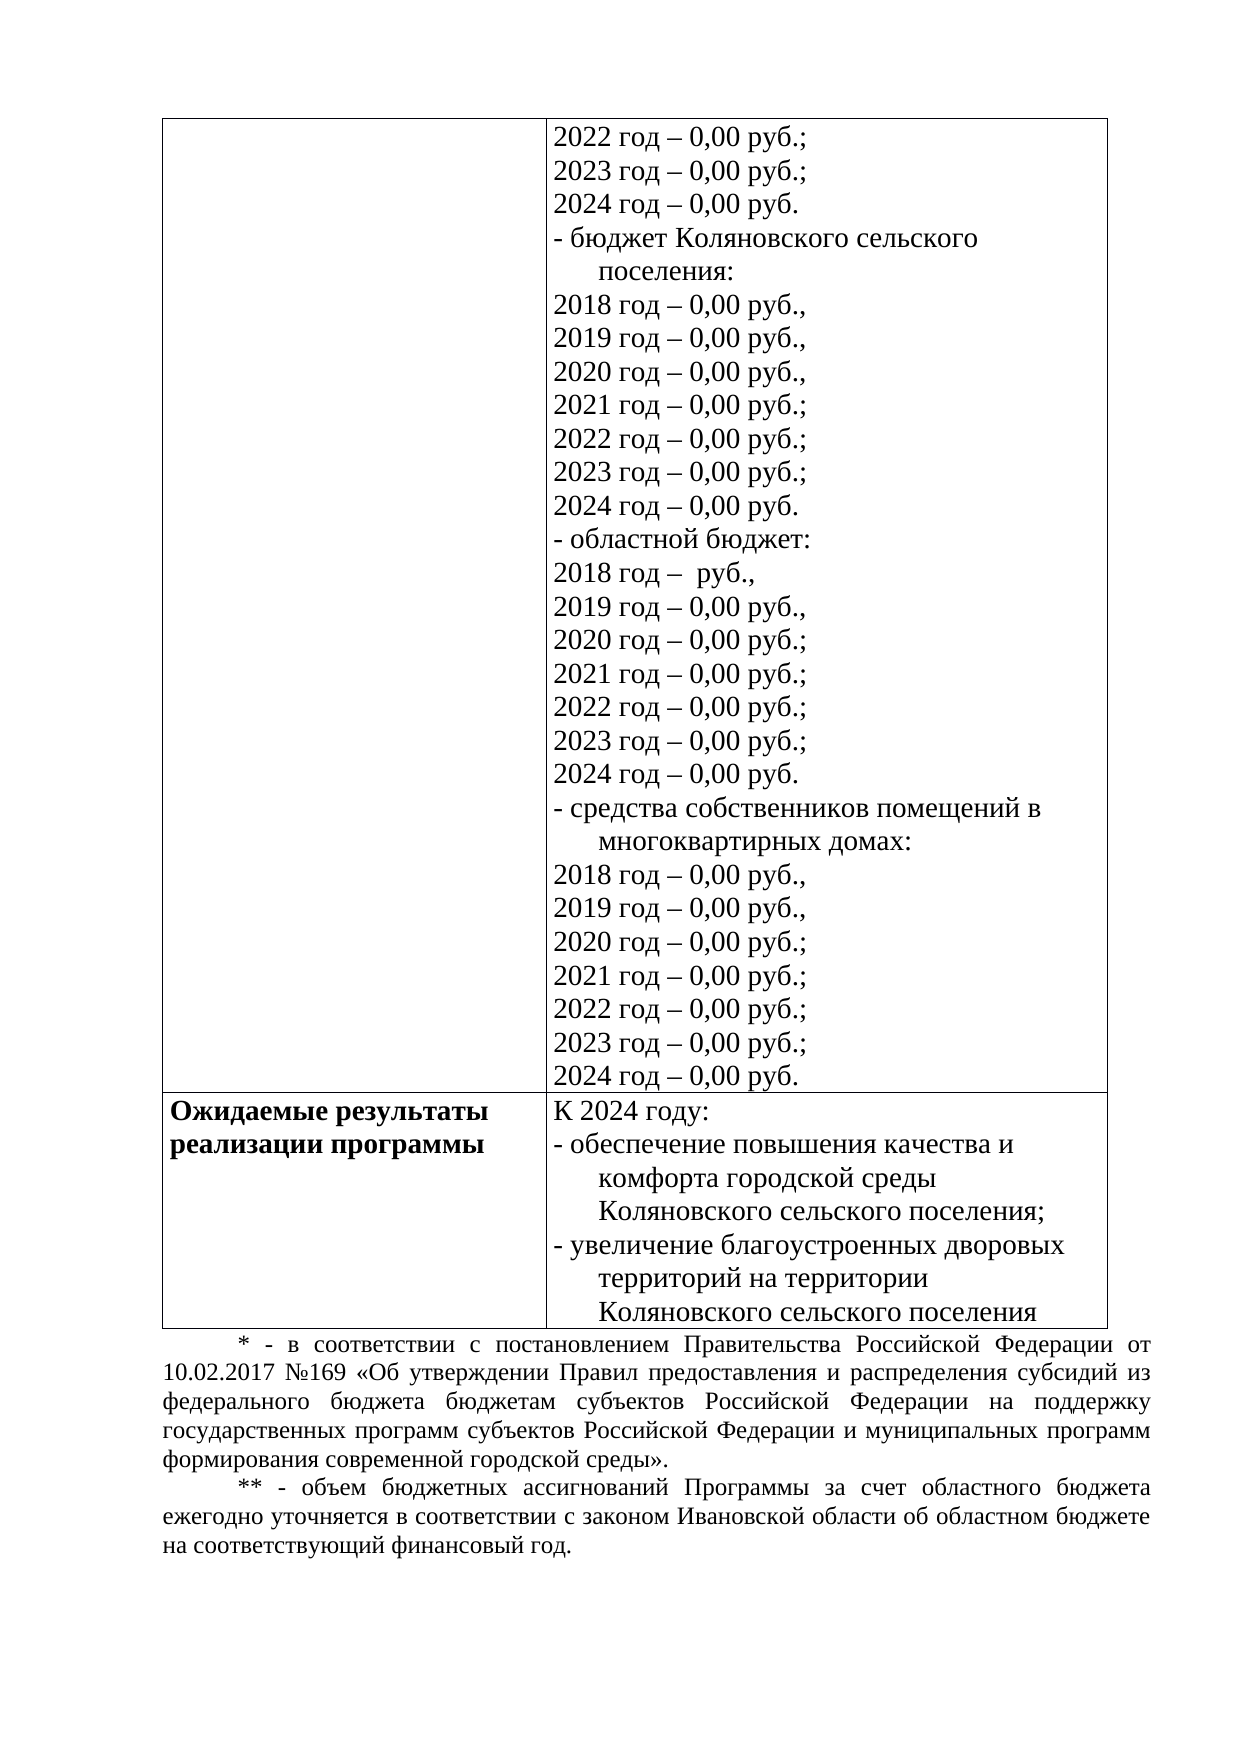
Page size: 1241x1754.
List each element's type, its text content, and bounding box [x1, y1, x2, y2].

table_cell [163, 119, 546, 1092]
table_cell К 2024 году: - обеспечение повышения качества и комфорта городской среды Коляновского сельского поселения; - увеличение благоустроенных дворовых территорий на территории Коляновского сельского поселения [547, 1093, 1107, 1328]
table_cell Ожидаемые результаты реализации программы [163, 1093, 546, 1328]
list ** - объем бюджетных ассигнований Программы за счет областного бюджета ежегодно уточняется в соответствии с законом Ивановской области об областном бюджете на соответствующий финансовый год. [162, 1472, 1152, 1559]
list * - в соответствии с постановлением Правительства Российской Федерации от 10.02.2017 №169 «Об утверждении Правил предоставления и распределения субсидий из федерального бюджета бюджетам субъектов Российской Федерации на поддержку государственных программ субъектов Российской Федерации и муниципальных программ формирования современной городской среды». [162, 1329, 1152, 1472]
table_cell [547, 119, 1107, 1092]
